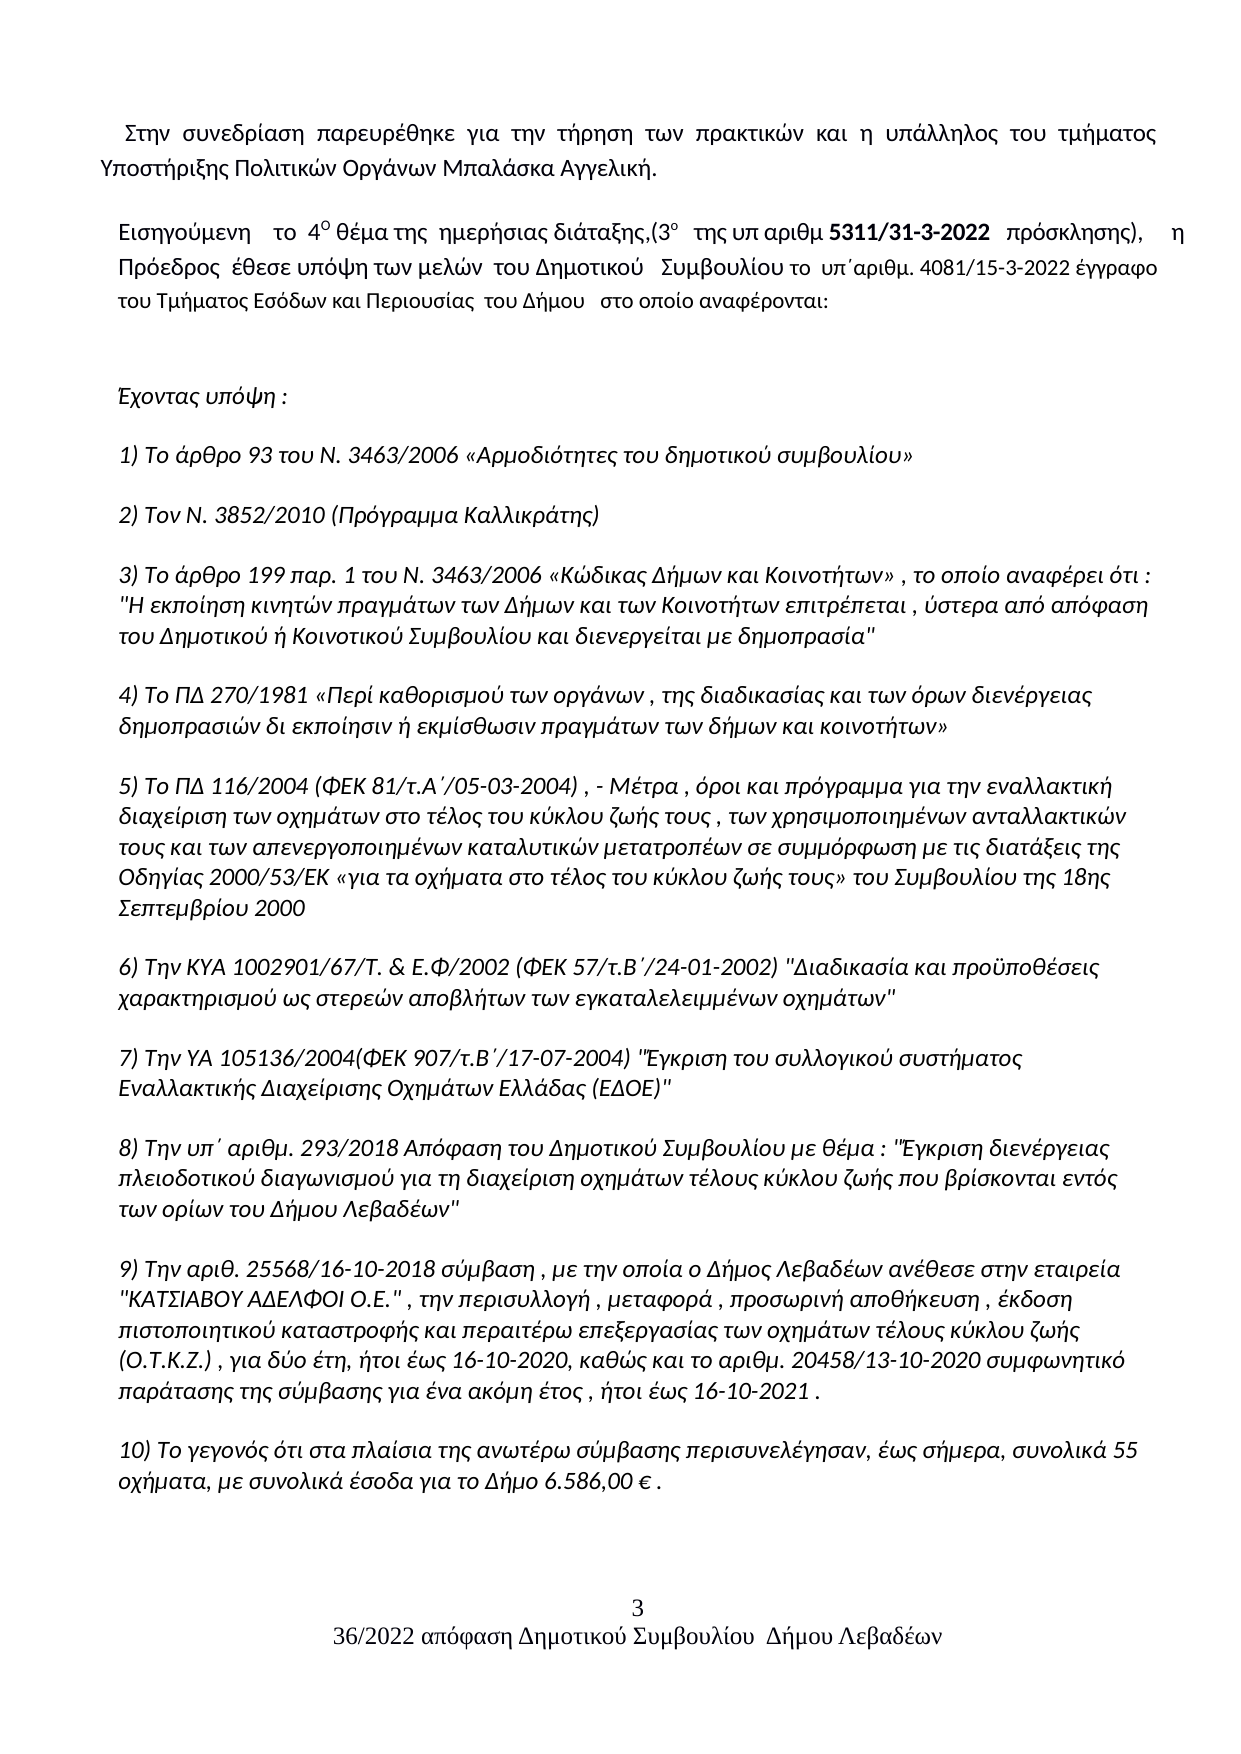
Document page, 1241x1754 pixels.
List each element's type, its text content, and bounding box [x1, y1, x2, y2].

text Έχοντας υπόψη : [118, 380, 1157, 410]
text 5) Το ΠΔ 116/2004 (ΦΕΚ 81/τ.Α΄/05-03-2004) , - Μέτρα , όροι και πρόγραμμα για την εναλλακτική διαχείριση των οχημάτων στο τέλος του κύκλου ζωής τους , των χρησιμοποιημένων ανταλλακτικών τους και των απενεργοποιημένων καταλυτικών μετατροπέων σε συμμόρφωση με τις διατάξεις της Οδηγίας 2000/53/ΕΚ «για τα οχήματα στο τέλος του κύκλου ζωής τους» του Συμβουλίου της 18ης Σεπτεμβρίου 2000 [118, 770, 1157, 922]
text 7) Την ΥΑ 105136/2004(ΦΕΚ 907/τ.Β΄/17-07-2004) "Έγκριση του συλλογικού συστήματος Εναλλακτικής Διαχείρισης Οχημάτων Ελλάδας (ΕΔΟΕ)" [118, 1042, 1157, 1103]
text 10) Το γεγονός ότι στα πλαίσια της ανωτέρω σύμβασης περισυνελέγησαν, έως σήμερα, συνολικά 55 οχήματα, με συνολικά έσοδα για το Δήμο 6.586,00 € . [118, 1434, 1157, 1496]
text 1) To άρθρο 93 του Ν. 3463/2006 «Αρμοδιότητες του δημοτικού συμβουλίου» [118, 439, 1157, 470]
text 4) Το ΠΔ 270/1981 «Περί καθορισμού των οργάνων , της διαδικασίας και των όρων διενέργειας δημοπρασιών δι εκποίησιν ή εκμίσθωσιν πραγμάτων των δήμων και κοινοτήτων» [118, 679, 1157, 741]
text 8) Την υπ΄ αριθμ. 293/2018 Απόφαση του Δημοτικού Συμβουλίου με θέμα : "Έγκριση διενέργειας πλειοδοτικού διαγωνισμού για τη διαχείριση οχημάτων τέλους κύκλου ζωής που βρίσκονται εντός των ορίων του Δήμου Λεβαδέων" [118, 1132, 1157, 1223]
text Εισηγούμενη το 4Ο θέμα της ημερήσιας διάταξης,(3ο της υπ αριθμ 5311/31-3-2022 πρόσκλησης), η Πρόεδρος έθεσε υπόψη των μελών του Δημοτικού Συμβουλίου το υπ΄αριθμ. 4081/15-3-2022 έγγραφο του Τμήματος Εσόδων και Περιουσίας του Δήμου στο οποίο αναφέρονται: [118, 217, 1186, 314]
text 9) Την αριθ. 25568/16-10-2018 σύμβαση , με την οποία ο Δήμος Λεβαδέων ανέθεσε στην εταιρεία "ΚΑΤΣΙΑΒΟΥ ΑΔΕΛΦΟΙ Ο.Ε." , την περισυλλογή , μεταφορά , προσωρινή αποθήκευση , έκδοση πιστοποιητικού καταστροφής και περαιτέρω επεξεργασίας των οχημάτων τέλους κύκλου ζωής (Ο.Τ.Κ.Ζ.) , για δύο έτη, ήτοι έως 16-10-2020, καθώς και το αριθμ. 20458/13-10-2020 συμφωνητικό παράτασης της σύμβασης για ένα ακόμη έτος , ήτοι έως 16-10-2021 . [118, 1253, 1157, 1405]
text 2) Τον Ν. 3852/2010 (Πρόγραμμα Καλλικράτης) [118, 499, 1157, 530]
text 6) Την ΚΥΑ 1002901/67/Τ. & Ε.Φ/2002 (ΦΕΚ 57/τ.Β΄/24-01-2002) "Διαδικασία και προϋποθέσεις χαρακτηρισμού ως στερεών αποβλήτων των εγκαταλελειμμένων οχημάτων" [118, 952, 1157, 1013]
text 3) Το άρθρο 199 παρ. 1 του Ν. 3463/2006 «Κώδικας Δήμων και Κοινοτήτων» , το οποίο αναφέρει ότι : "Η εκποίηση κινητών πραγμάτων των Δήμων και των Κοινοτήτων επιτρέπεται , ύστερα από απόφαση του Δημοτικού ή Κοινοτικού Συμβουλίου και διενεργείται με δημοπρασία" [118, 559, 1157, 650]
text Στην συνεδρίαση παρευρέθηκε για την τήρηση των πρακτικών και η υπάλληλος του τμήματος Υποστήριξης Πολιτικών Οργάνων Μπαλάσκα Αγγελική. [100, 117, 1157, 183]
